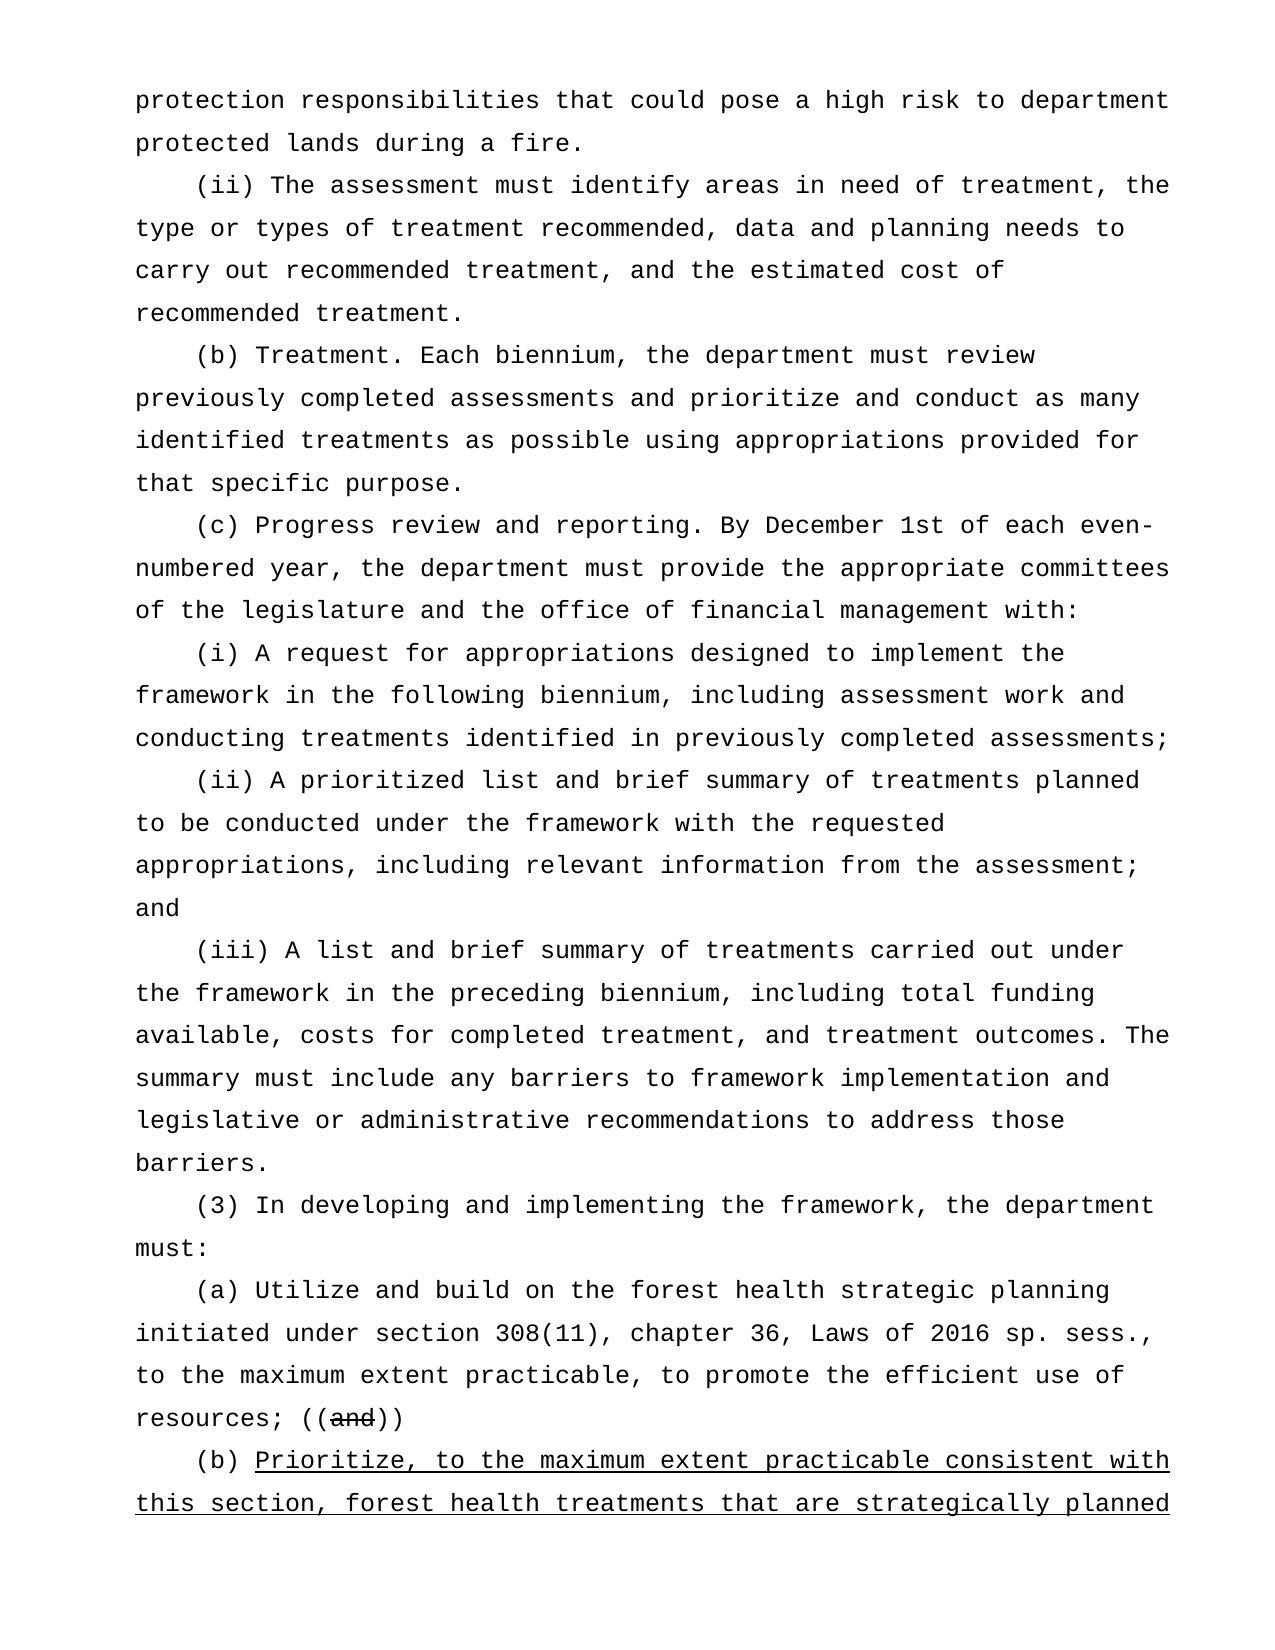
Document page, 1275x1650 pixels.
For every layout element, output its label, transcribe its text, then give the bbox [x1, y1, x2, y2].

text (ii) A prioritized list and brief summary of treatments planned to be conducted under the framework with the requested appropriations, including relevant information from the assessment; and [135, 755, 1170, 925]
text (i) A request for appropriations designed to implement the framework in the following biennium, including assessment work and conducting treatments identified in previously completed assessments; [135, 627, 1170, 755]
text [135, 1435, 1170, 1514]
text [135, 75, 1170, 160]
text (3) In developing and implementing the framework, the department must: [135, 1180, 1170, 1265]
text (iii) A list and brief summary of treatments carried out under the framework in the preceding biennium, including total funding available, costs for completed treatment, and treatment outcomes. The summary must include any barriers to framework implementation and legislative or administrative recommendations to address those barriers. [135, 925, 1170, 1180]
text (ii) The assessment must identify areas in need of treatment, the type or types of treatment recommended, data and planning needs to carry out recommended treatment, and the estimated cost of recommended treatment. [135, 160, 1170, 330]
text (c) Progress review and reporting. By December 1st of each even-numbered year, the department must provide the appropriate committees of the legislature and the office of financial management with: [135, 500, 1170, 627]
text (b) Treatment. Each biennium, the department must review previously completed assessments and prioritize and conduct as many identified treatments as possible using appropriations provided for that specific purpose. [135, 330, 1170, 500]
text (a) Utilize and build on the forest health strategic planning initiated under section 308(11), chapter 36, Laws of 2016 sp. sess., to the maximum extent practicable, to promote the efficient use of resources; ((and)) [135, 1265, 1170, 1435]
